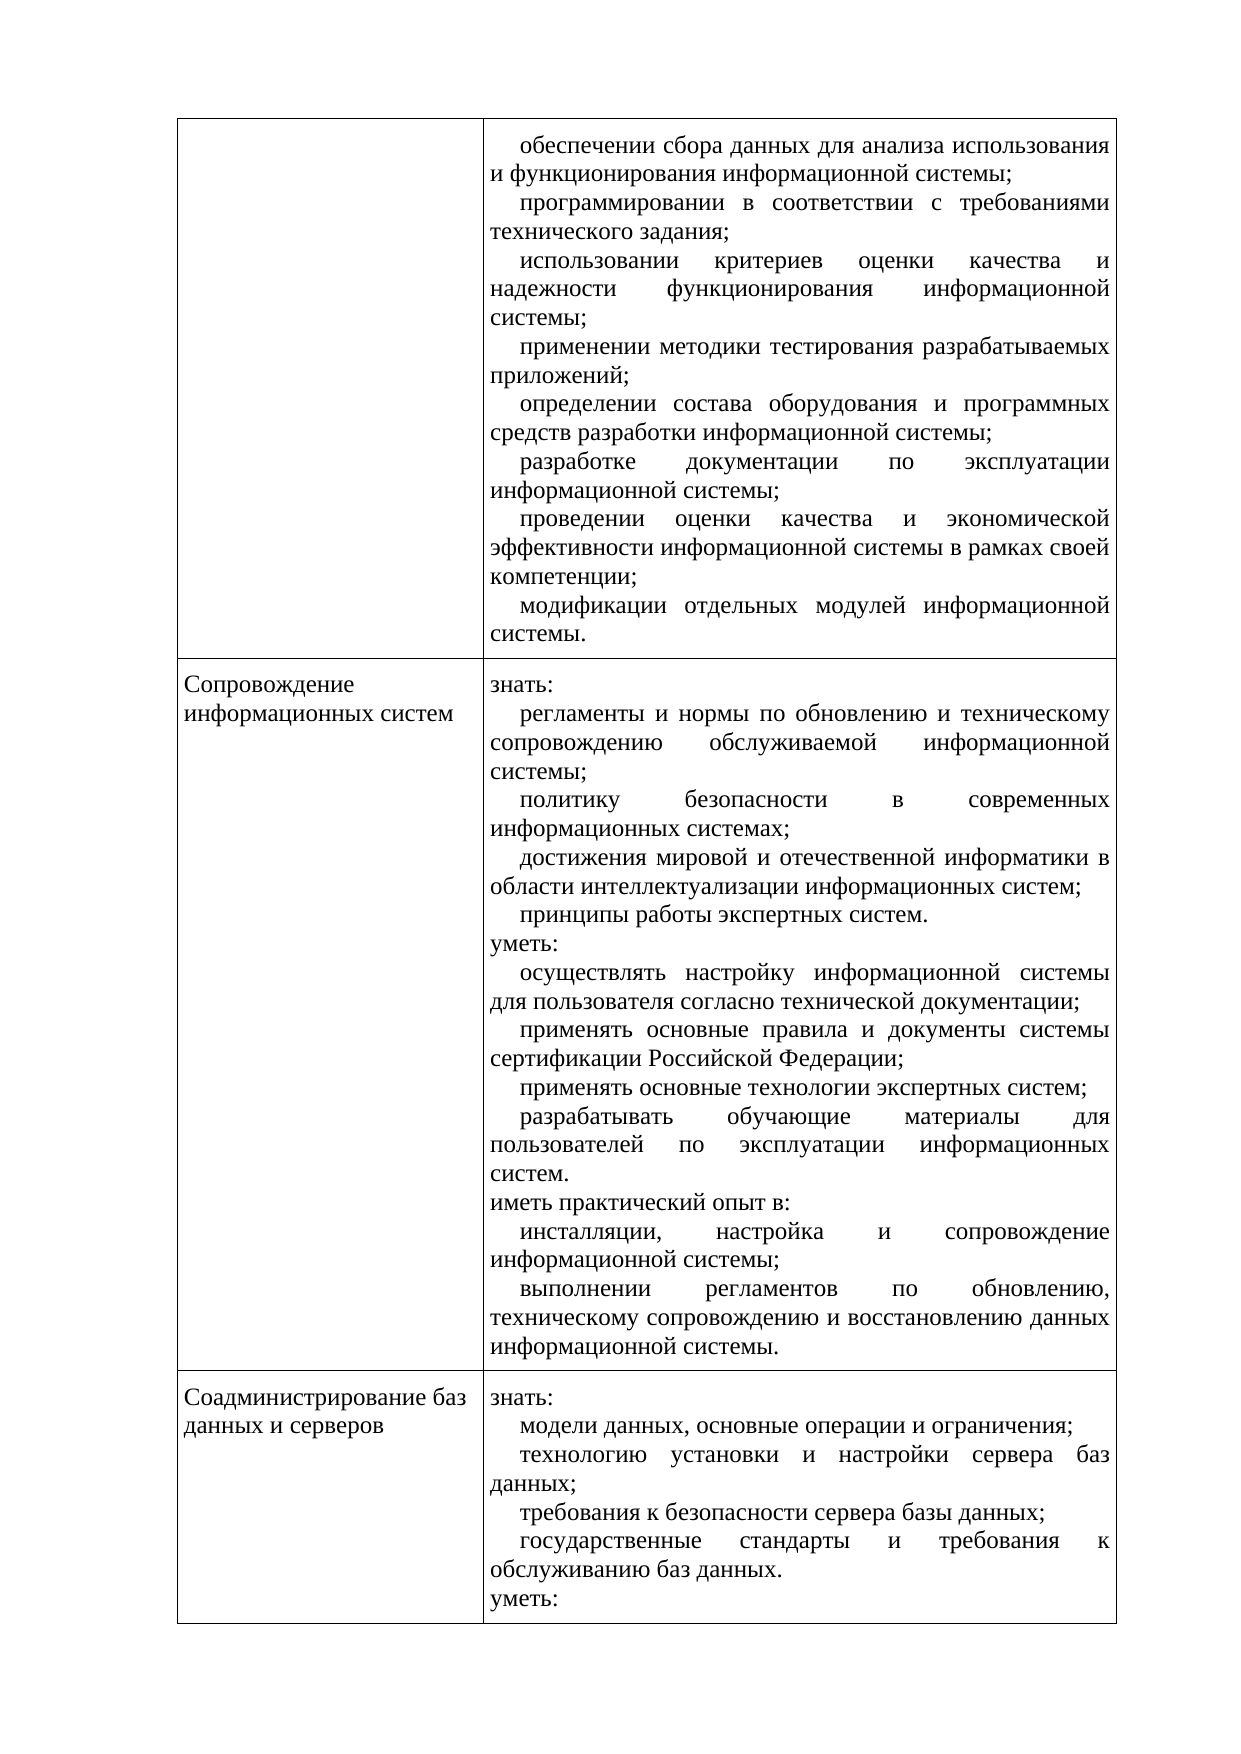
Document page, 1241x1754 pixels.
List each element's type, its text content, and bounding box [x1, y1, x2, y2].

table_cell Сопровождение информационных систем [178, 659, 483, 1370]
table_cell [178, 1371, 483, 1622]
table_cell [178, 119, 483, 658]
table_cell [484, 1371, 1116, 1622]
table_cell знать: регламенты и нормы по обновлению и техническому сопровождению обслуживаемой информационной системы; политику безопасности в современных информационных системах; достижения мировой и отечественной информатики в области интеллектуализации информационных систем; принципы работы экспертных систем. уметь: осуществлять настройку информационной системы для пользователя согласно технической документации; применять основные правила и документы системы сертификации Российской Федерации; применять основные технологии экспертных систем; разрабатывать обучающие материалы для пользователей по эксплуатации информационных систем. иметь практический опыт в: инсталляции, настройка и сопровождение информационной системы; выполнении регламентов по обновлению, техническому сопровождению и восстановлению данных информационной системы. [484, 659, 1116, 1370]
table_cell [484, 119, 1116, 658]
